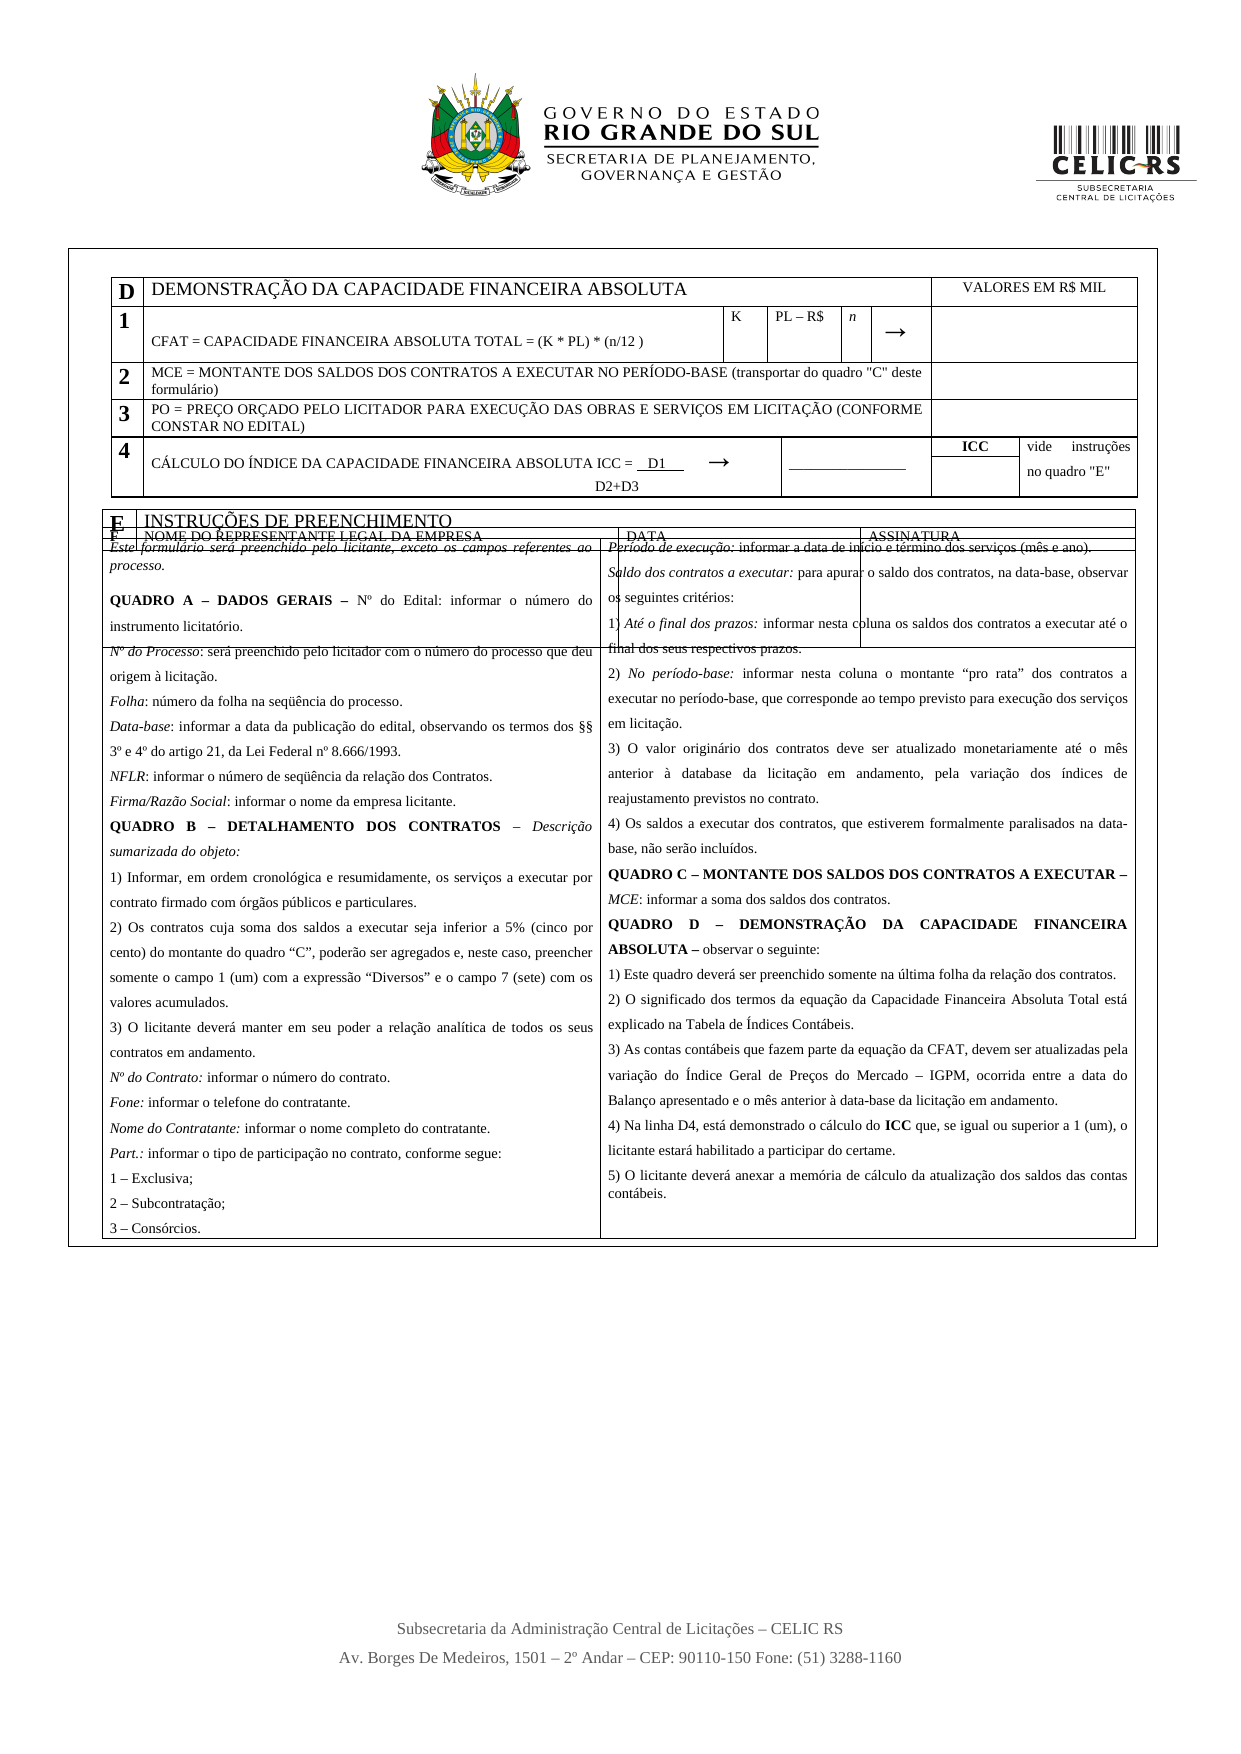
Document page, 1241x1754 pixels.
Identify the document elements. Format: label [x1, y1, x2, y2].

picture [421, 73, 819, 196]
table_header [69, 249, 1157, 1246]
picture [1033, 120, 1199, 206]
